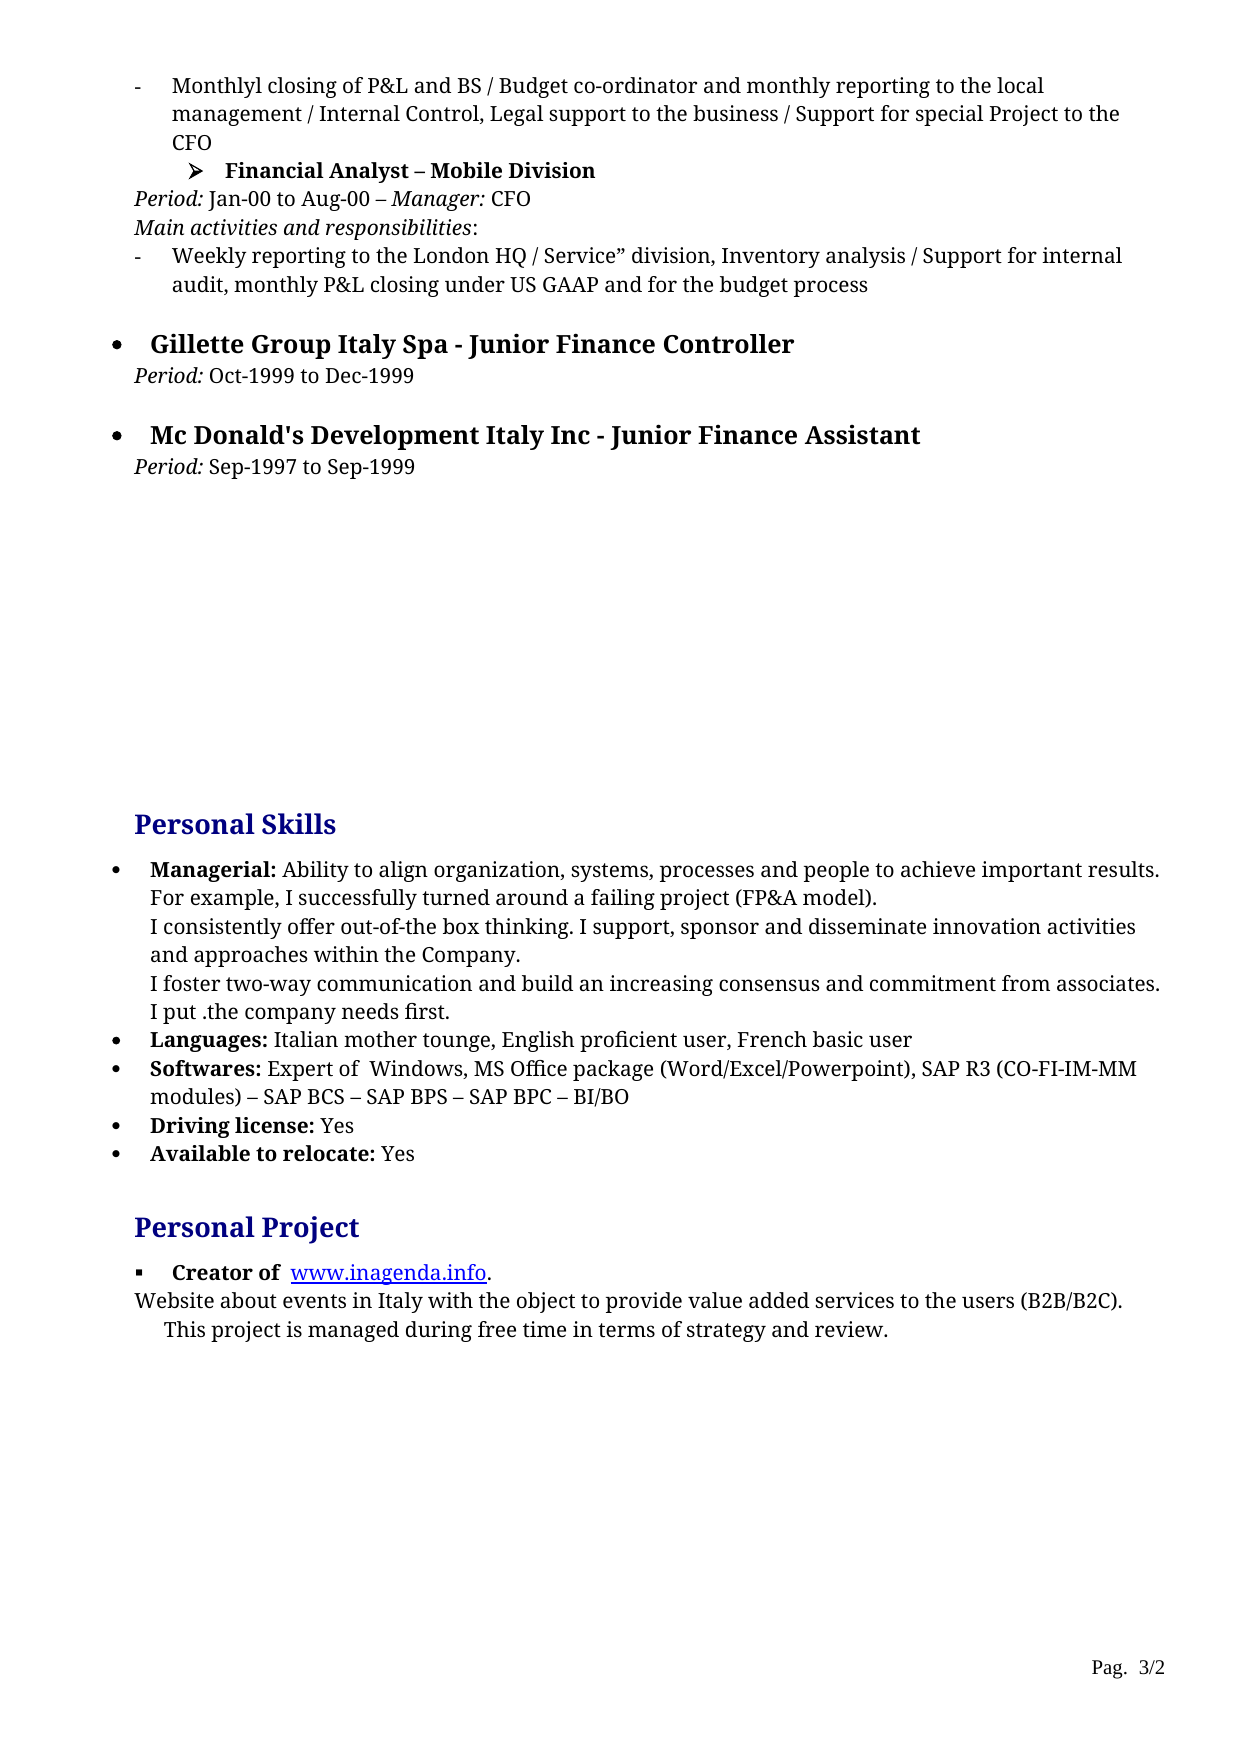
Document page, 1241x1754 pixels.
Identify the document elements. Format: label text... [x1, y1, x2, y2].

list Financial Analyst – Mobile Division [187, 156, 1165, 184]
list Languages: Italian mother tounge, English proficient user, French basic user [112, 1026, 1165, 1054]
list Softwares: Expert of Windows, MS Office package (Word/Excel/Powerpoint), SAP R3 (CO-FI-IM-MM modules) – SAP BCS – SAP BPS – SAP BPC – BI/BO [112, 1054, 1165, 1111]
text Personal Project [75, 1209, 1165, 1246]
text I consistently offer out-of-the box thinking. I support, sponsor and disseminate innovation activities and approaches within the Company. [150, 912, 1165, 969]
text I put .the company needs first. [150, 997, 1165, 1026]
list Available to relocate: Yes [112, 1139, 1165, 1168]
list Creator of www.inagenda.info. [134, 1258, 1165, 1286]
list Monthlyl closing of P&L and BS / Budget co-ordinator and monthly reporting to the local management / Internal Control, Legal support to the business / Support for special Project to the CFO [134, 71, 1165, 156]
text I foster two-way communication and build an increasing consensus and commitment from associates. [150, 969, 1165, 997]
list Weekly reporting to the London HQ / Service” division, Inventory analysis / Support for internal audit, monthly P&L closing under US GAAP and for the budget process [134, 241, 1165, 298]
text Website about events in Italy with the object to provide value added services to the users (B2B/B2C). This project is managed during free time in terms of strategy and review. [134, 1286, 1165, 1343]
text Period: Oct-1999 to Dec-1999 [75, 361, 1165, 389]
list Driving license: Yes [112, 1111, 1165, 1139]
text Period: Sep-1997 to Sep-1999 [75, 452, 1165, 480]
text Period: Jan-00 to Aug-00 – Manager: CFO [134, 184, 1165, 213]
text Main activities and responsibilities: [75, 213, 1165, 241]
text Personal Skills [75, 806, 1165, 842]
list Gillette Group Italy Spa - Junior Finance Controller [112, 327, 1165, 361]
list Mc Donald's Development Italy Inc - Junior Finance Assistant [112, 418, 1165, 452]
list Managerial: Ability to align organization, systems, processes and people to achieve important results. For example, I successfully turned around a failing project (FP&A model). [112, 855, 1165, 912]
